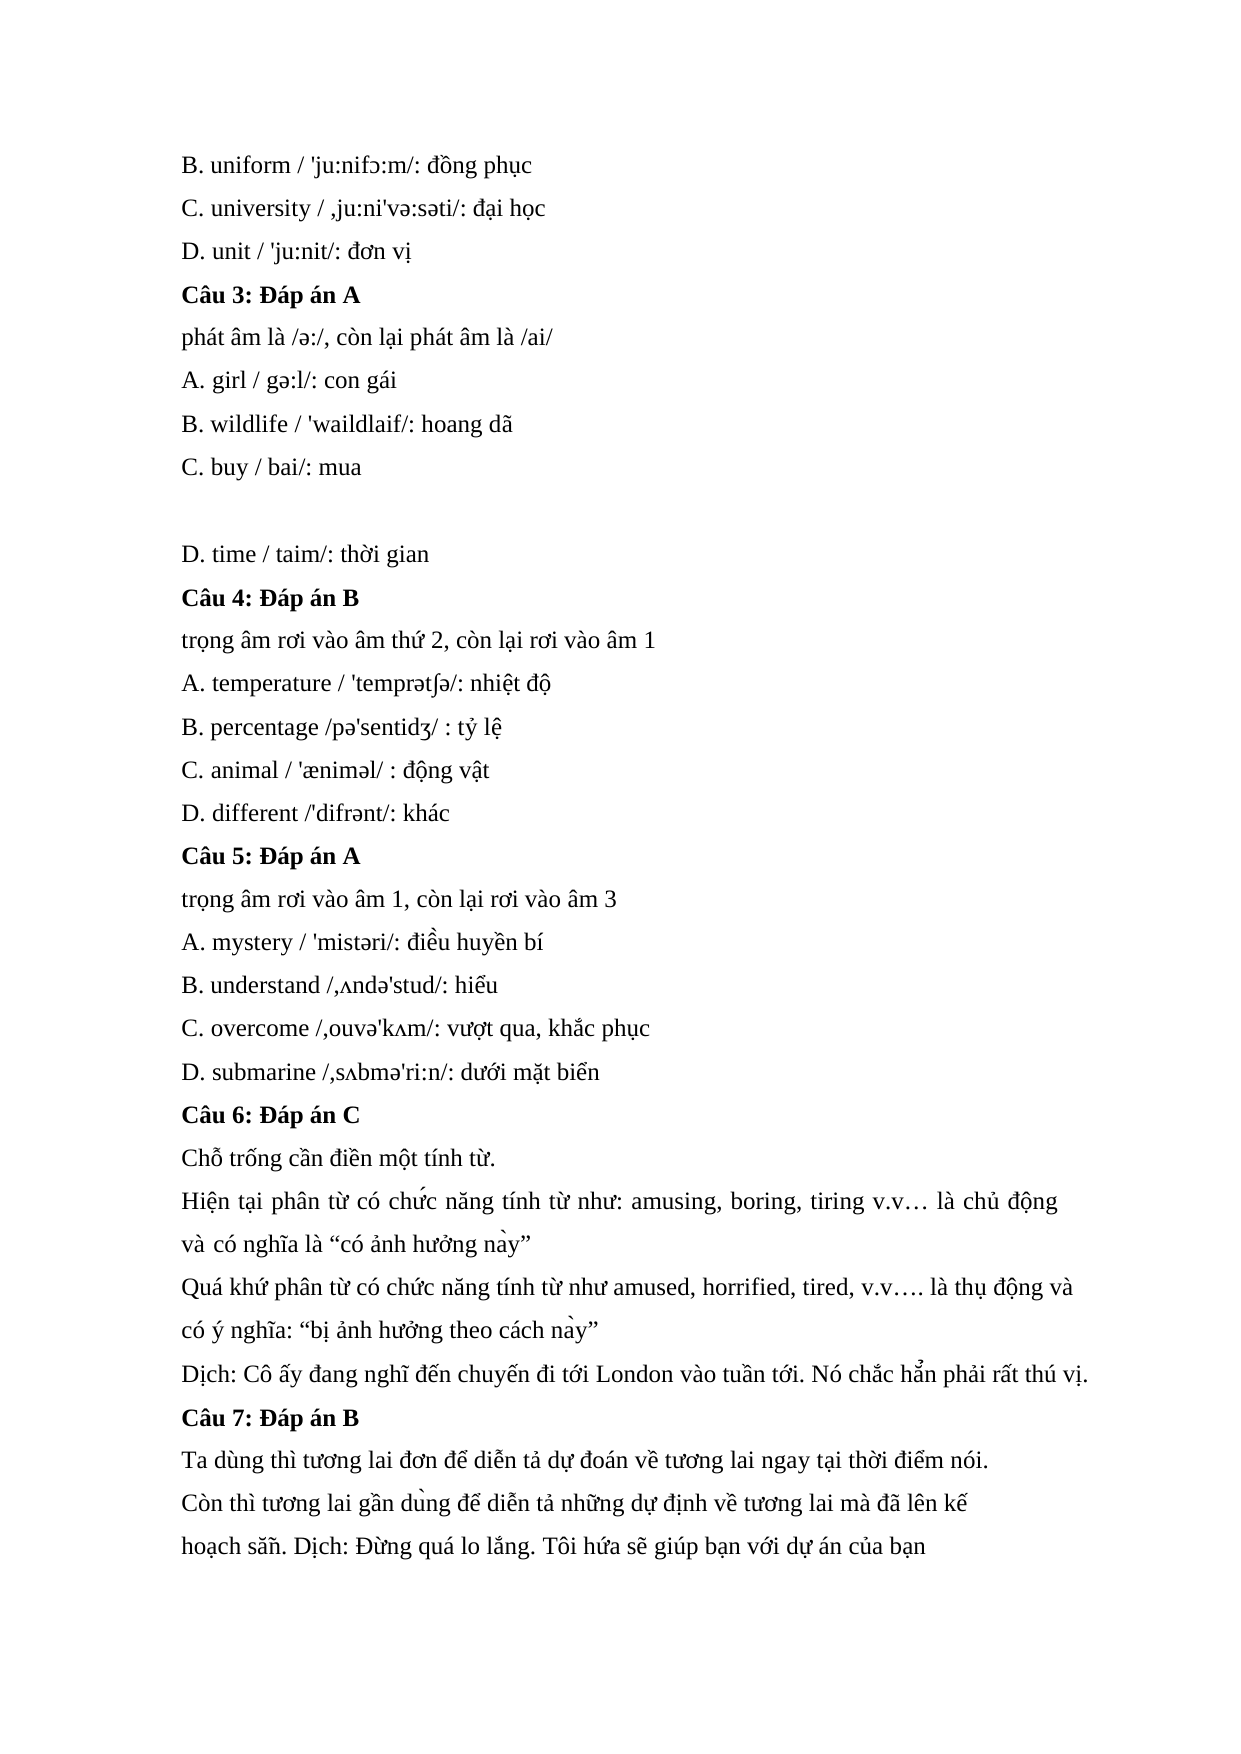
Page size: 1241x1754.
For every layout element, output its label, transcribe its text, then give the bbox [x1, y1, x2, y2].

list percentage /pə'sentidʒ/ : tỷ lệ [181, 712, 1090, 740]
list mystery / 'mistəri/: điều huyền bí [181, 927, 1090, 956]
list unit / 'ju:nit/: đơn vị [181, 236, 1090, 265]
text phát âm là /ə:/, còn lại phát âm là /ai/ [181, 322, 1090, 351]
list animal / 'æniməl/ : động vật [181, 755, 1090, 783]
text Còn thì tương lai gần dùng để diễn tả những dự định về tương lai mà đã lên kế hoạch sẵn. Dịch: Đừng quá lo lắng. Tôi hứa sẽ giúp bạn với dự án của bạn [181, 1488, 1030, 1560]
text Chỗ trống cần điền một tính từ. [181, 1143, 1090, 1172]
list different /'difrənt/: khác [181, 798, 1090, 827]
text Ta dùng thì tương lai đơn để diễn tả dự đoán về tương lai ngay tại thời điểm nói. [181, 1445, 1090, 1474]
list wildlife / 'waildlaif/: hoang dã [181, 409, 1090, 437]
list submarine /,sʌbmə'ri:n/: dưới mặt biển [181, 1057, 1090, 1085]
subtitle Câu 7: Đáp án B [181, 1403, 1090, 1431]
subtitle Câu 3: Đáp án A [181, 280, 1090, 308]
subtitle Câu 4: Đáp án B [181, 583, 1090, 611]
list temperature / 'temprət∫ə/: nhiệt độ [181, 668, 1090, 697]
text Quá khứ phân từ có chức năng tính từ như amused, horrified, tired, v.v…. là thụ động và có ý nghĩa: “bị ảnh hưởng theo cách này” [181, 1272, 1080, 1344]
text trọng âm rơi vào âm thứ 2, còn lại rơi vào âm 1 [181, 625, 1090, 654]
list uniform / 'ju:nifɔ:m/: đồng phục [181, 150, 1090, 179]
subtitle Câu 6: Đáp án C [181, 1100, 1090, 1129]
list understand /,ʌndə'stud/: hiểu [181, 970, 1090, 999]
list overcome /,ouvə'kʌm/: vượt qua, khắc phục [181, 1013, 1090, 1042]
text Hiện tại phân từ có chức năng tính từ như: amusing, boring, tiring v.v… là chủ động và có nghĩa là “có ảnh hưởng này” [181, 1186, 1072, 1258]
text trọng âm rơi vào âm 1, còn lại rơi vào âm 3 [181, 884, 1090, 913]
subtitle Câu 5: Đáp án A [181, 841, 1090, 870]
list university / ,ju:ni'və:səti/: đại học [181, 193, 1090, 222]
list time / taim/: thời gian [181, 539, 1090, 568]
list buy / bai/: mua [181, 452, 1090, 481]
text Dịch: Cô ấy đang nghĩ đến chuyến đi tới London vào tuần tới. Nó chắc hẳn phải rất thú vị. [181, 1359, 1090, 1388]
list girl / gə:l/: con gái [181, 366, 1090, 394]
